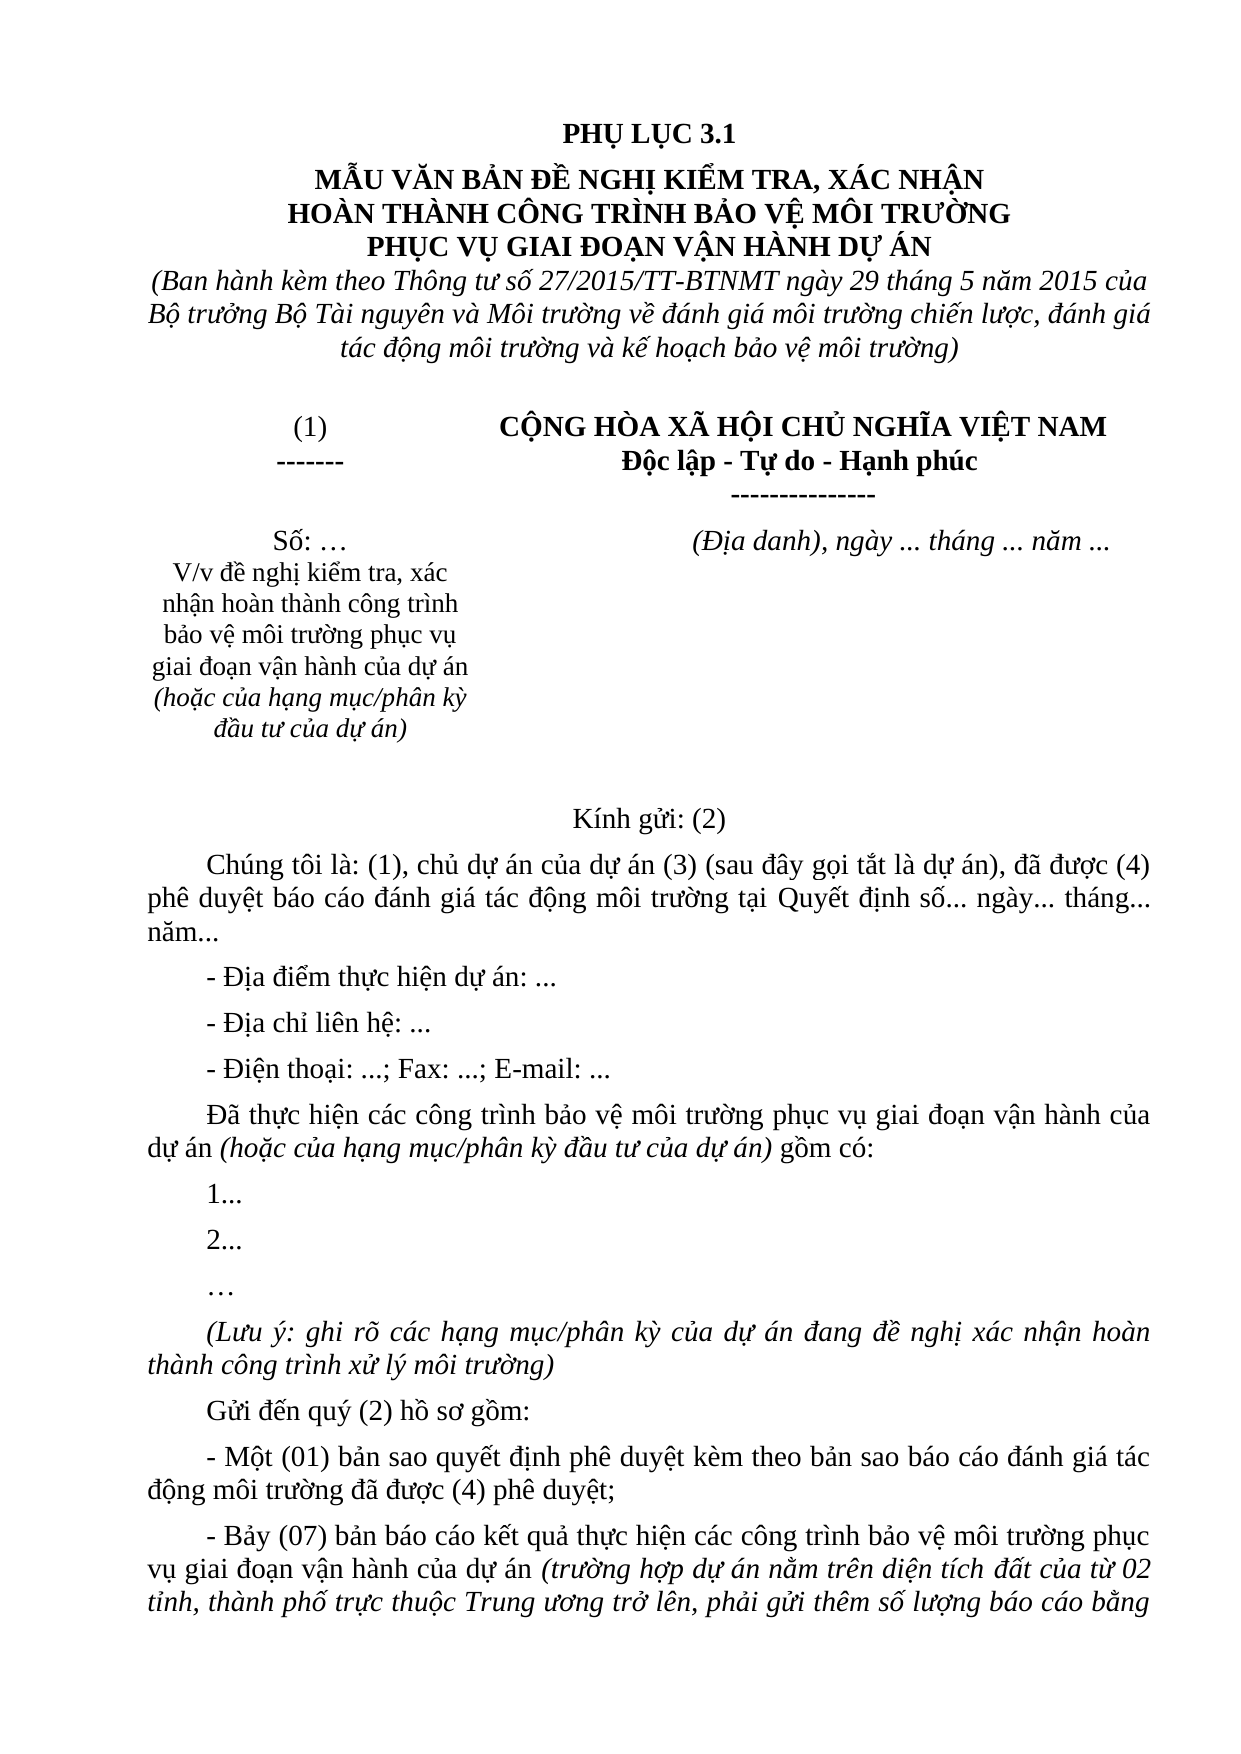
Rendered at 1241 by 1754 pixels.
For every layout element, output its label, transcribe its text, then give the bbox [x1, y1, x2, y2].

text … [147, 1268, 1152, 1302]
text - Địa chỉ liên hệ: ... [147, 1006, 1152, 1039]
text Đã thực hiện các công trình bảo vệ môi trường phục vụ giai đoạn vận hành của dự án (hoặc của hạng mục/phân kỳ đầu tư của dự án) gồm có: [147, 1098, 1152, 1164]
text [147, 1518, 1152, 1618]
text 2... [147, 1223, 1152, 1256]
table_cell Số: … V/v đề nghị kiểm tra, xác nhận hoàn thành công trình bảo vệ môi trường phục vụ giai đoạn vận hành của dự án (hoặc của hạng mục/phân kỳ đầu tư của dự án) [136, 510, 484, 743]
text (Lưu ý: ghi rõ các hạng mục/phân kỳ của dự án đang đề nghị xác nhận hoàn thành công trình xử lý môi trường) [147, 1314, 1152, 1381]
table_cell (Địa danh), ngày ... tháng ... năm ... [484, 510, 1122, 743]
text Gửi đến quý (2) hồ sơ gồm: [147, 1393, 1152, 1427]
text HOÀN THÀNH CÔNG TRÌNH BẢO VỆ MÔI TRƯỜNG [147, 196, 1152, 229]
text 1... [147, 1177, 1152, 1210]
text PHỤC VỤ GIAI ĐOẠN VẬN HÀNH DỰ ÁN (Ban hành kèm theo Thông tư số 27/2015/TT-BTNMT ngày 29 tháng 5 năm 2015 của Bộ trưởng Bộ Tài nguyên và Môi trường về đánh giá môi trường chiến lược, đánh giá tác động môi trường và kế hoạch bảo vệ môi trường) [147, 229, 1152, 363]
text MẪU VĂN BẢN ĐỀ NGHỊ KIỂM TRA, XÁC NHẬN [147, 162, 1152, 196]
text - Địa điểm thực hiện dự án: ... [147, 960, 1152, 993]
table_header (1) ------- [136, 397, 484, 510]
table_header CỘNG HÒA XÃ HỘI CHỦ NGHĨA VIỆT NAM Độc lập - Tự do - Hạnh phúc --------------- [484, 397, 1122, 510]
text Chúng tôi là: (1), chủ dự án của dự án (3) (sau đây gọi tắt là dự án), đã được (4) phê duyệt báo cáo đánh giá tác động môi trường tại Quyết định số... ngày... tháng... năm... [147, 848, 1152, 948]
text PHỤ LỤC 3.1 [147, 116, 1152, 150]
text - Một (01) bản sao quyết định phê duyệt kèm theo bản sao báo cáo đánh giá tác động môi trường đã được (4) phê duyệt; [147, 1439, 1152, 1506]
text - Điện thoại: ...; Fax: ...; E-mail: ... [147, 1052, 1152, 1085]
text Kính gửi: (2) [147, 802, 1152, 835]
